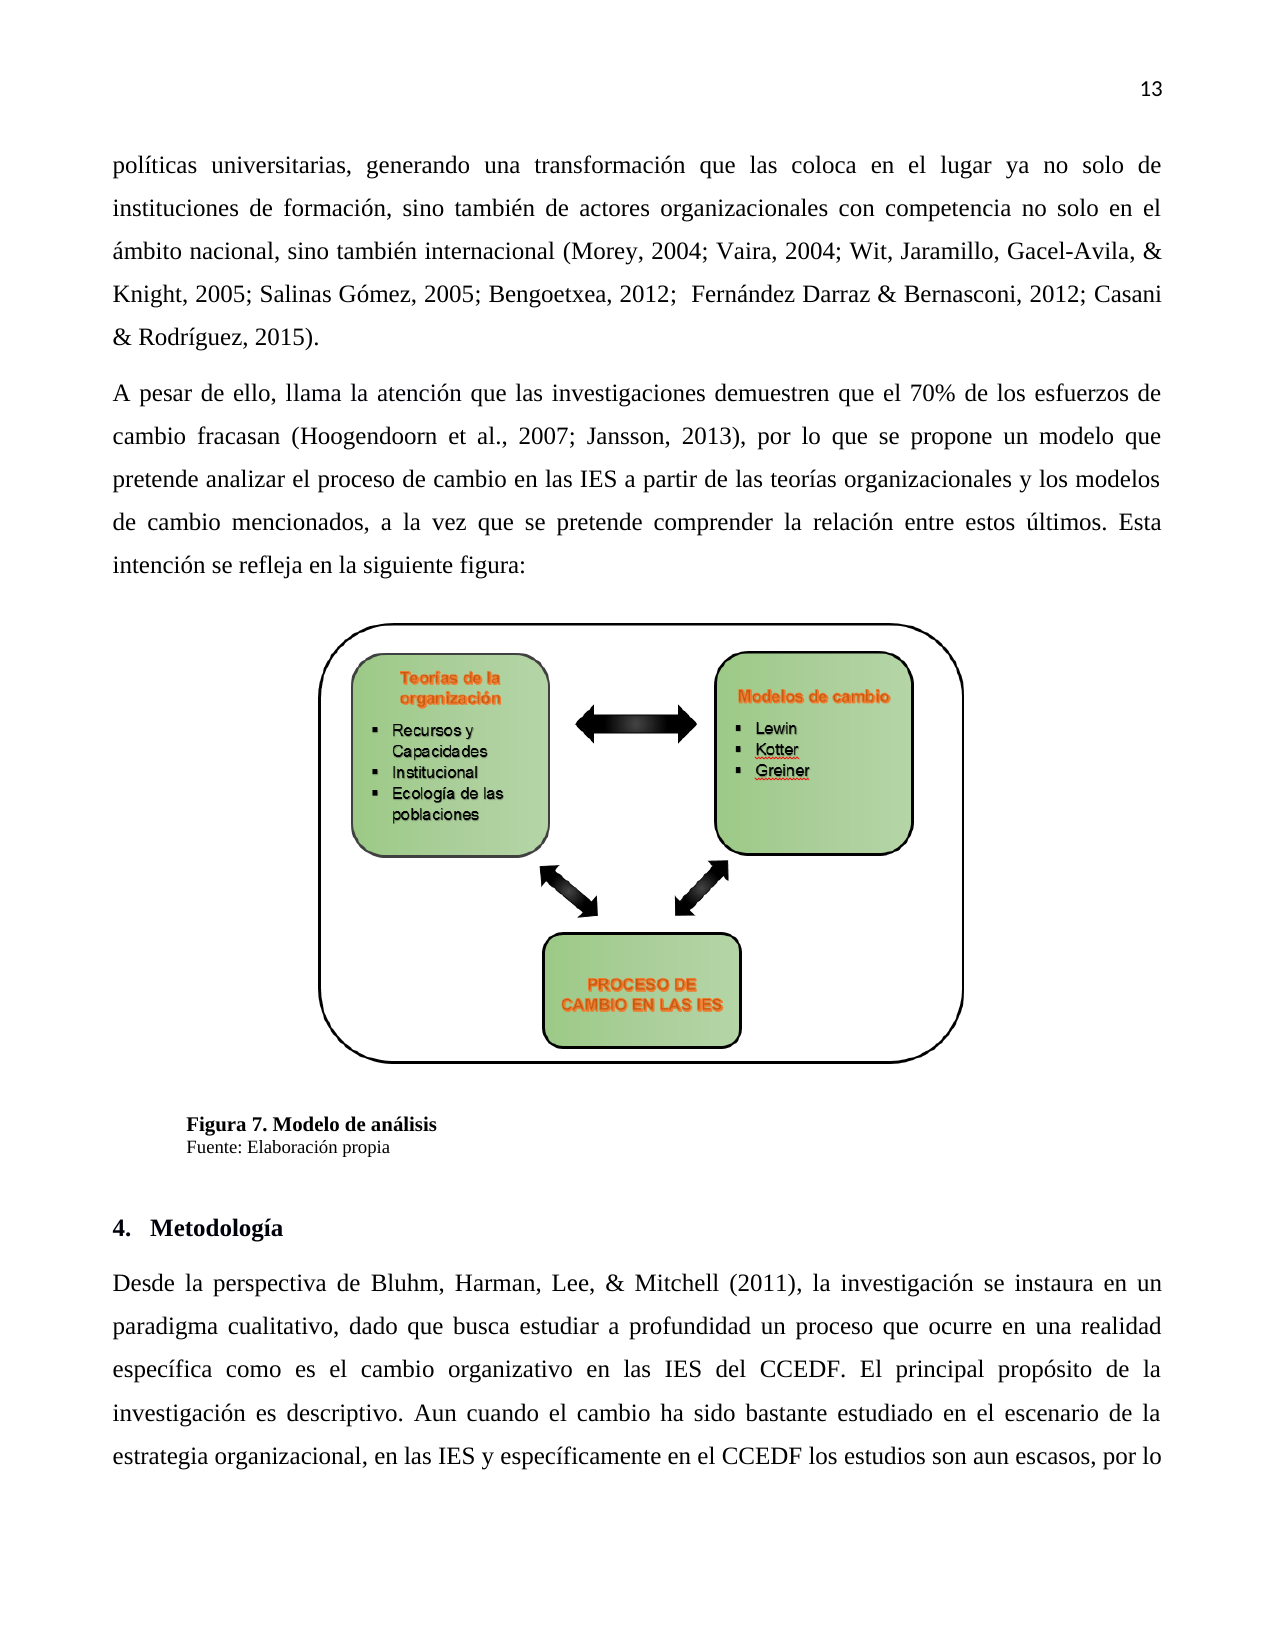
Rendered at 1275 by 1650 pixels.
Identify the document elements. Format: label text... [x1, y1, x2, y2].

list Metodología [112, 1213, 1162, 1241]
picture [299, 606, 976, 1086]
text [112, 1268, 1162, 1469]
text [112, 150, 1162, 351]
text Figura 7. Modelo de análisis [112, 1111, 1162, 1136]
text Fuente: Elaboración propia [112, 1136, 1162, 1157]
text A pesar de ello, llama la atención que las investigaciones demuestren que el 70% de los esfuerzos de cambio fracasan (Hoogendoorn et al., 2007; Jansson, 2013), por lo que se propone un modelo que pretende analizar el proceso de cambio en las IES a partir de las teorías organizacionales y los modelos de cambio mencionados, a la vez que se pretende comprender la relación entre estos últimos. Esta intención se refleja en la siguiente figura: [112, 378, 1162, 579]
